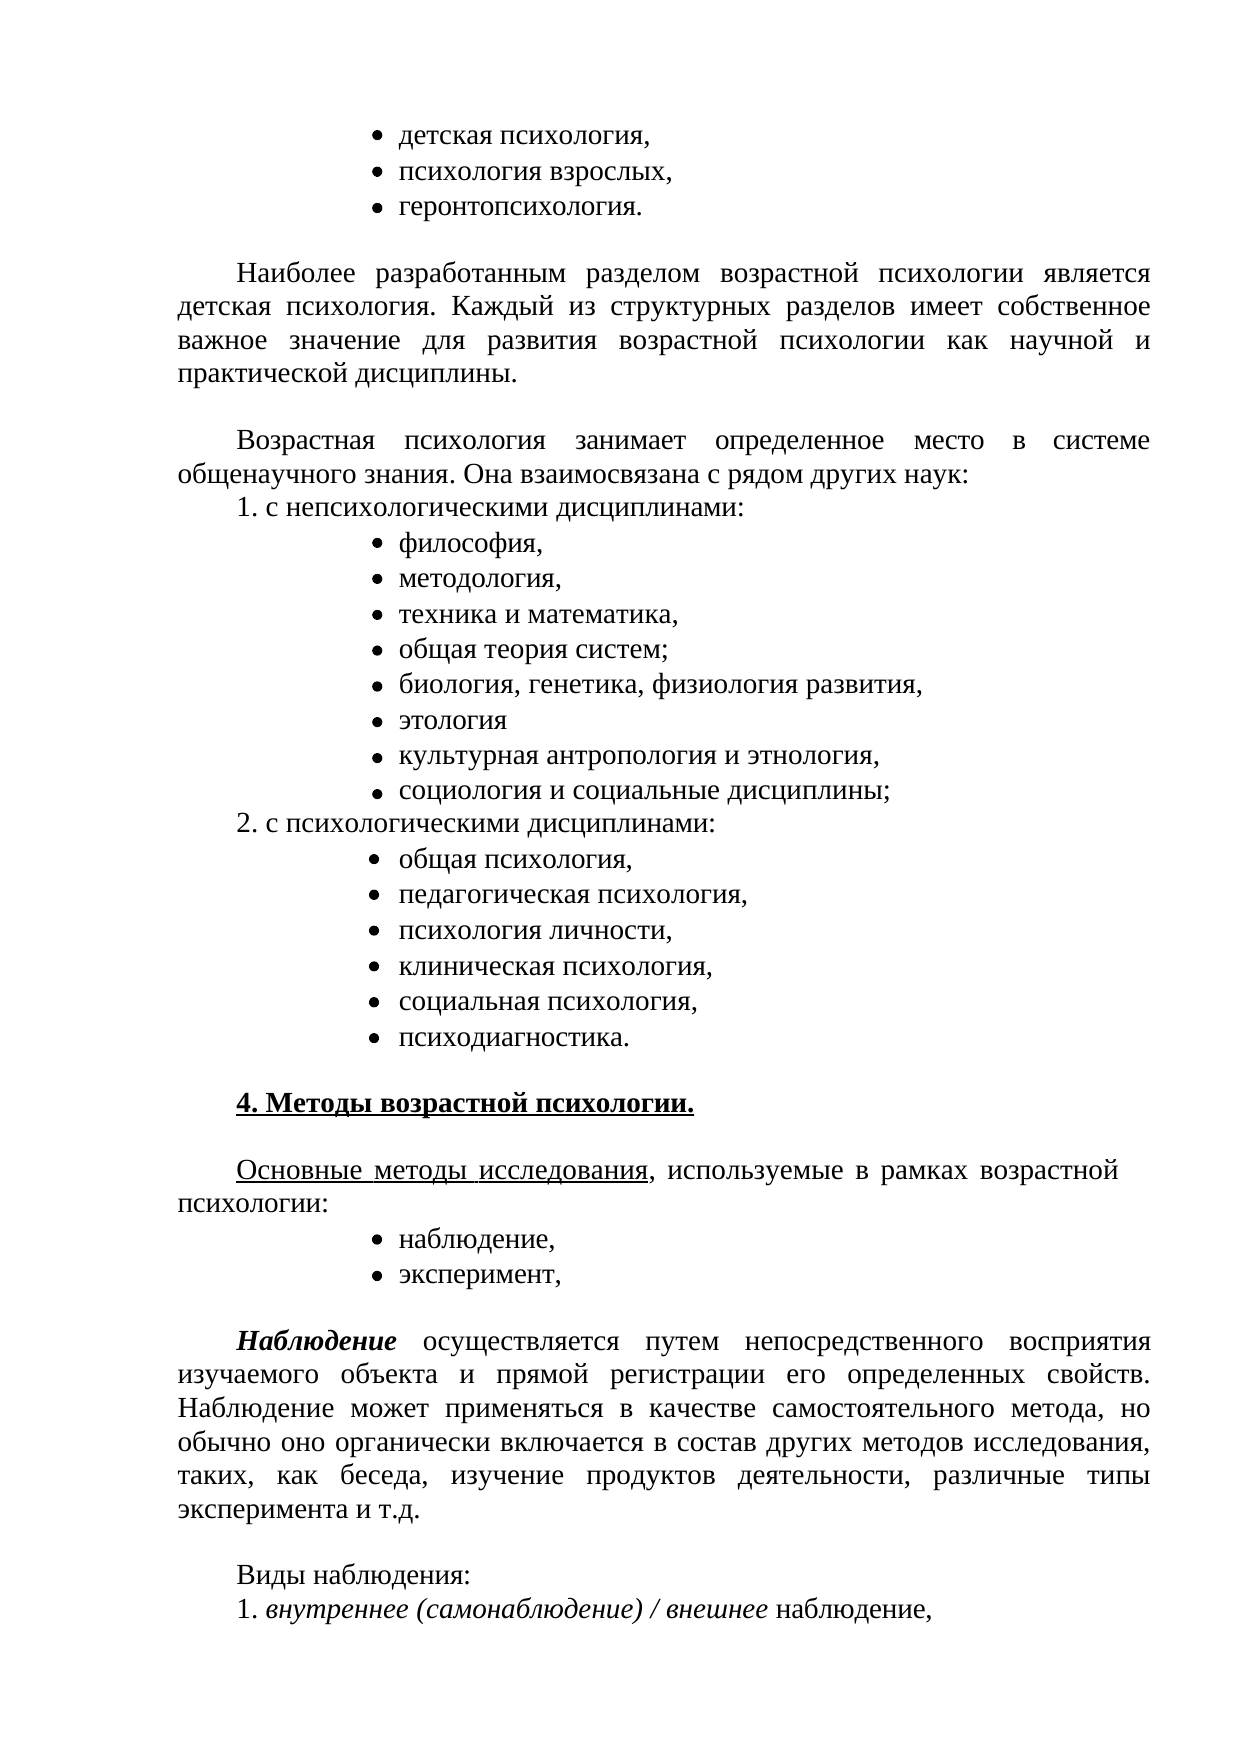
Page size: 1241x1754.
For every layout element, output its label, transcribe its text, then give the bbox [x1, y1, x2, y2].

text детская психология, психология взрослых, геронтопсихология. [398, 117, 737, 222]
text Наблюдение осуществляется путем непосредственного восприятия изучаемого объекта и прямой регистрации его определенных свойств. Наблюдение может применяться в качестве самостоятельного метода, но обычно оно органически включается в состав других методов исследования, таких, как беседа, изучение продуктов деятельности, различные типы эксперимента и т.д. [177, 1323, 1152, 1524]
text педагогическая психология, психология личности, [398, 877, 839, 946]
text Наиболее разработанным разделом возрастной психологии является детская психология. Каждый из структурных разделов имеет собственное важное значение для развития возрастной психологии как научной и практической дисциплины. [177, 255, 1152, 389]
text культурная антропология и этнология, социология и социальные дисциплины; [398, 737, 990, 806]
picture [367, 838, 395, 1053]
text Виды наблюдения: [236, 1558, 1163, 1591]
text 4. Методы возрастной психологии. [236, 1085, 1163, 1119]
picture [370, 1218, 398, 1291]
text 1. внутреннее (самонаблюдение) / внешнее наблюдение, [236, 1591, 1163, 1625]
text общая психология, [398, 841, 1163, 875]
picture [370, 115, 398, 223]
list с непсихологическими дисциплинами: [236, 489, 1163, 523]
text Возрастная психология занимает определенное место в системе общенаучного знания. Она взаимосвязана с рядом других наук: [177, 422, 1152, 489]
text Основные методы исследования, используемые в рамках возрастной психологии: [177, 1152, 1163, 1219]
text техника и математика, общая теория систем; [398, 596, 737, 665]
list с психологическими дисциплинами: [236, 807, 1163, 839]
text клиническая психология, социальная психология, психодиагностика. [398, 948, 737, 1052]
picture [370, 522, 398, 809]
text наблюдение, эксперимент, [398, 1221, 575, 1290]
text философия, методология, [398, 525, 575, 594]
text биология, генетика, физиология развития, этология [398, 667, 990, 735]
